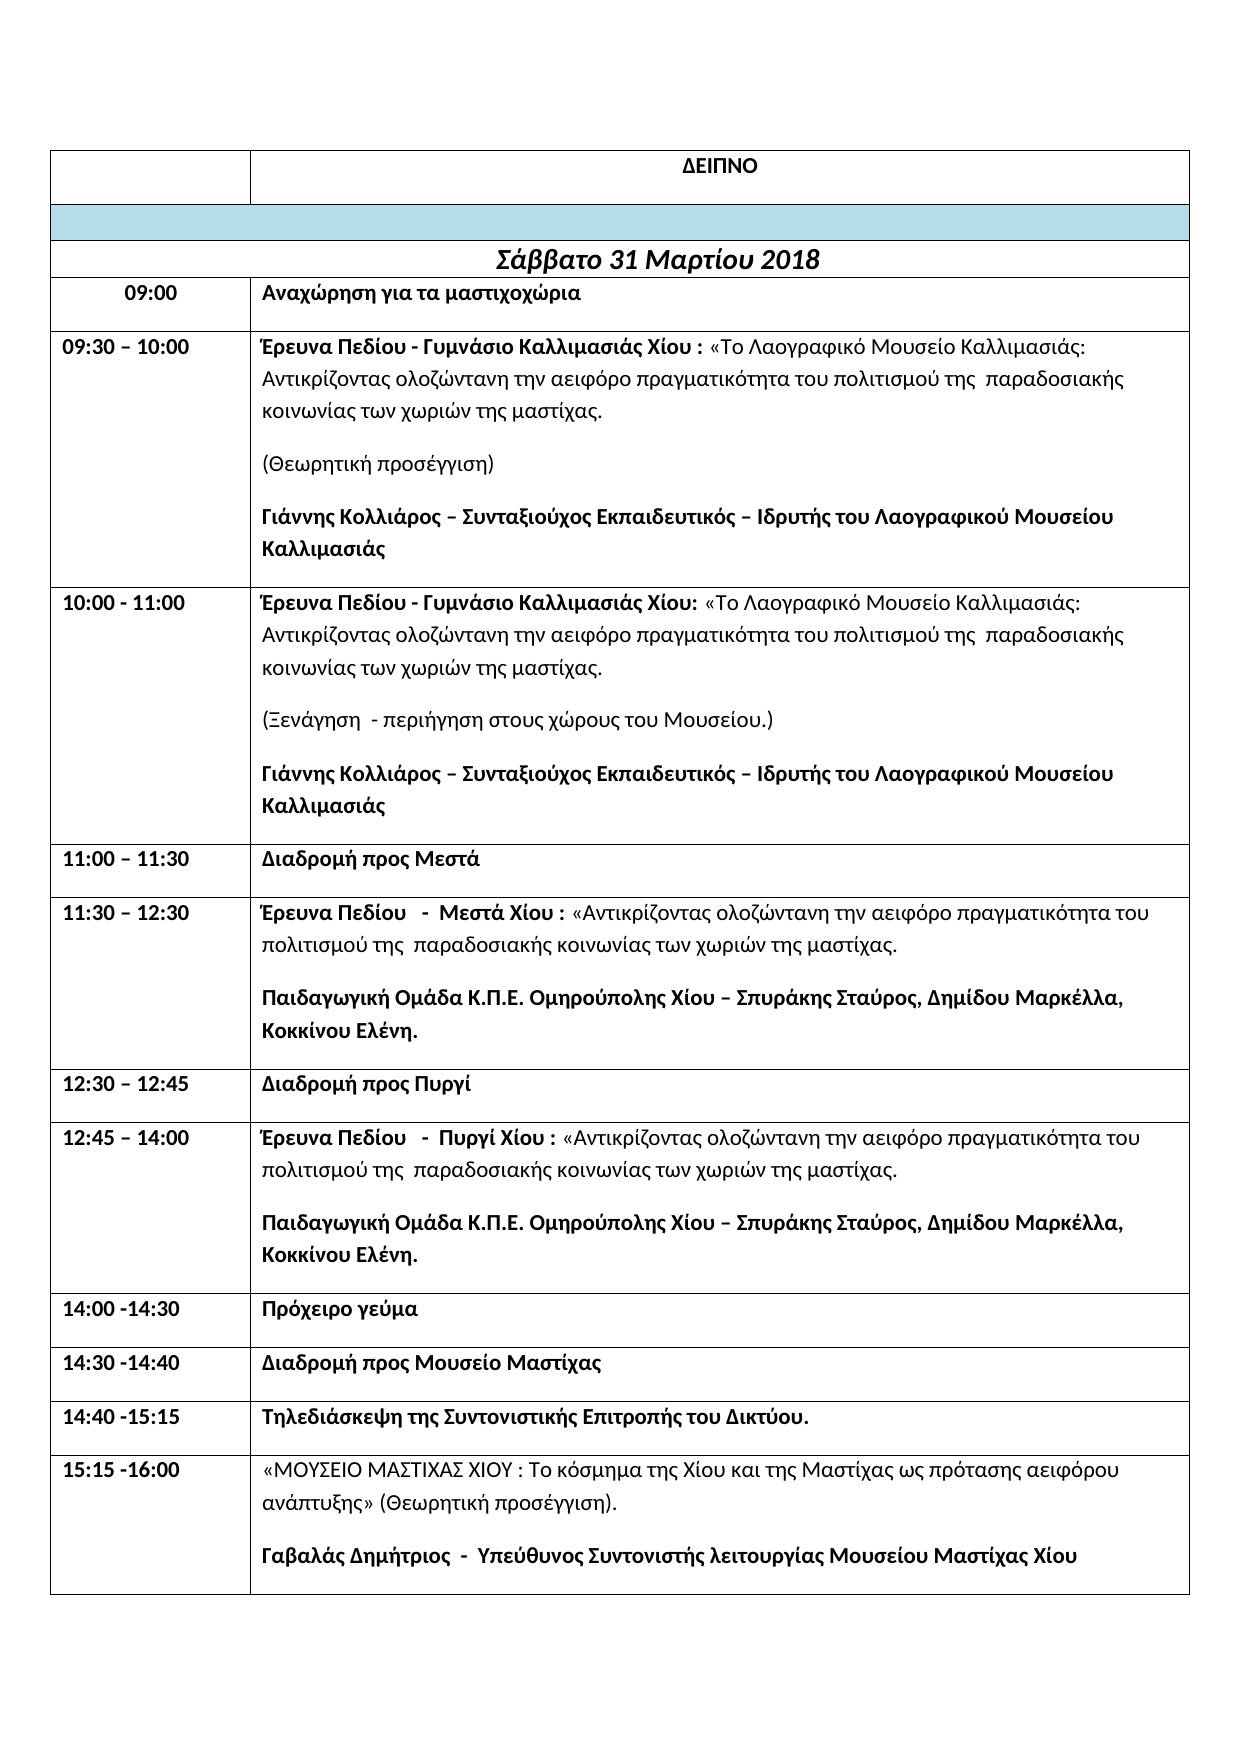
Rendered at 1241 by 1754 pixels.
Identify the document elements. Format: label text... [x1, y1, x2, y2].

table_cell Αναχώρηση για τα μαστιχοχώρια [251, 278, 1189, 331]
table_cell Διαδρομή προς Μεστά [251, 845, 1189, 897]
table_cell 09:30 – 10:00 [51, 332, 250, 587]
table_cell [51, 151, 250, 204]
table_cell Τηλεδιάσκεψη της Συντονιστικής Επιτροπής του Δικτύου. [251, 1402, 1189, 1454]
table_cell Έρευνα Πεδίου - Γυμνάσιο Καλλιμασιάς Χίου: «Το Λαογραφικό Μουσείο Καλλιμασιάς: Αντικρίζοντας ολοζώντανη την αειφόρο πραγματικότητα του πολιτισμού της παραδοσιακής κοινωνίας των χωριών της μαστίχας. (Ξενάγηση - περιήγηση στους χώρους του Μουσείου.) Γιάννης Κολλιάρος – Συνταξιούχος Εκπαιδευτικός – Ιδρυτής του Λαογραφικού Μουσείου Καλλιμασιάς [251, 588, 1189, 843]
table_cell [51, 205, 1189, 240]
table_cell 14:40 -15:15 [51, 1402, 250, 1454]
table_cell 12:30 – 12:45 [51, 1070, 250, 1122]
table_cell 09:00 [51, 278, 250, 331]
table_cell Διαδρομή προς Πυργί [251, 1070, 1189, 1122]
table_cell Έρευνα Πεδίου - Πυργί Χίου : «Αντικρίζοντας ολοζώντανη την αειφόρο πραγματικότητα του πολιτισμού της παραδοσιακής κοινωνίας των χωριών της μαστίχας. Παιδαγωγική Ομάδα Κ.Π.Ε. Ομηρούπολης Χίου – Σπυράκης Σταύρος, Δημίδου Μαρκέλλα, Κοκκίνου Ελένη. [251, 1123, 1189, 1293]
table_cell Σάββατο 31 Μαρτίου 2018 [51, 241, 1189, 277]
table_cell «ΜΟΥΣΕΙΟ ΜΑΣΤΙΧΑΣ ΧΙΟΥ : Το κόσμημα της Χίου και της Μαστίχας ως πρότασης αειφόρου ανάπτυξης» (Θεωρητική προσέγγιση). Γαβαλάς Δημήτριος - Υπεύθυνος Συντονιστής λειτουργίας Μουσείου Μαστίχας Χίου [251, 1456, 1189, 1593]
table_cell Διαδρομή προς Μουσείο Μαστίχας [251, 1348, 1189, 1401]
table_cell Πρόχειρο γεύμα [251, 1294, 1189, 1347]
table_cell Έρευνα Πεδίου - Μεστά Χίου : «Αντικρίζοντας ολοζώντανη την αειφόρο πραγματικότητα του πολιτισμού της παραδοσιακής κοινωνίας των χωριών της μαστίχας. Παιδαγωγική Ομάδα Κ.Π.Ε. Ομηρούπολης Χίου – Σπυράκης Σταύρος, Δημίδου Μαρκέλλα, Κοκκίνου Ελένη. [251, 898, 1189, 1068]
table_cell 11:00 – 11:30 [51, 845, 250, 897]
table_cell 12:45 – 14:00 [51, 1123, 250, 1293]
table_cell ΔΕΙΠΝΟ [251, 151, 1189, 204]
table_cell Έρευνα Πεδίου - Γυμνάσιο Καλλιμασιάς Χίου : «Το Λαογραφικό Μουσείο Καλλιμασιάς: Αντικρίζοντας ολοζώντανη την αειφόρο πραγματικότητα του πολιτισμού της παραδοσιακής κοινωνίας των χωριών της μαστίχας. (Θεωρητική προσέγγιση) Γιάννης Κολλιάρος – Συνταξιούχος Εκπαιδευτικός – Ιδρυτής του Λαογραφικού Μουσείου Καλλιμασιάς [251, 332, 1189, 587]
table_cell 14:30 -14:40 [51, 1348, 250, 1401]
table_cell 14:00 -14:30 [51, 1294, 250, 1347]
table_cell 10:00 - 11:00 [51, 588, 250, 843]
table_cell 11:30 – 12:30 [51, 898, 250, 1068]
table_cell 15:15 -16:00 [51, 1456, 250, 1593]
